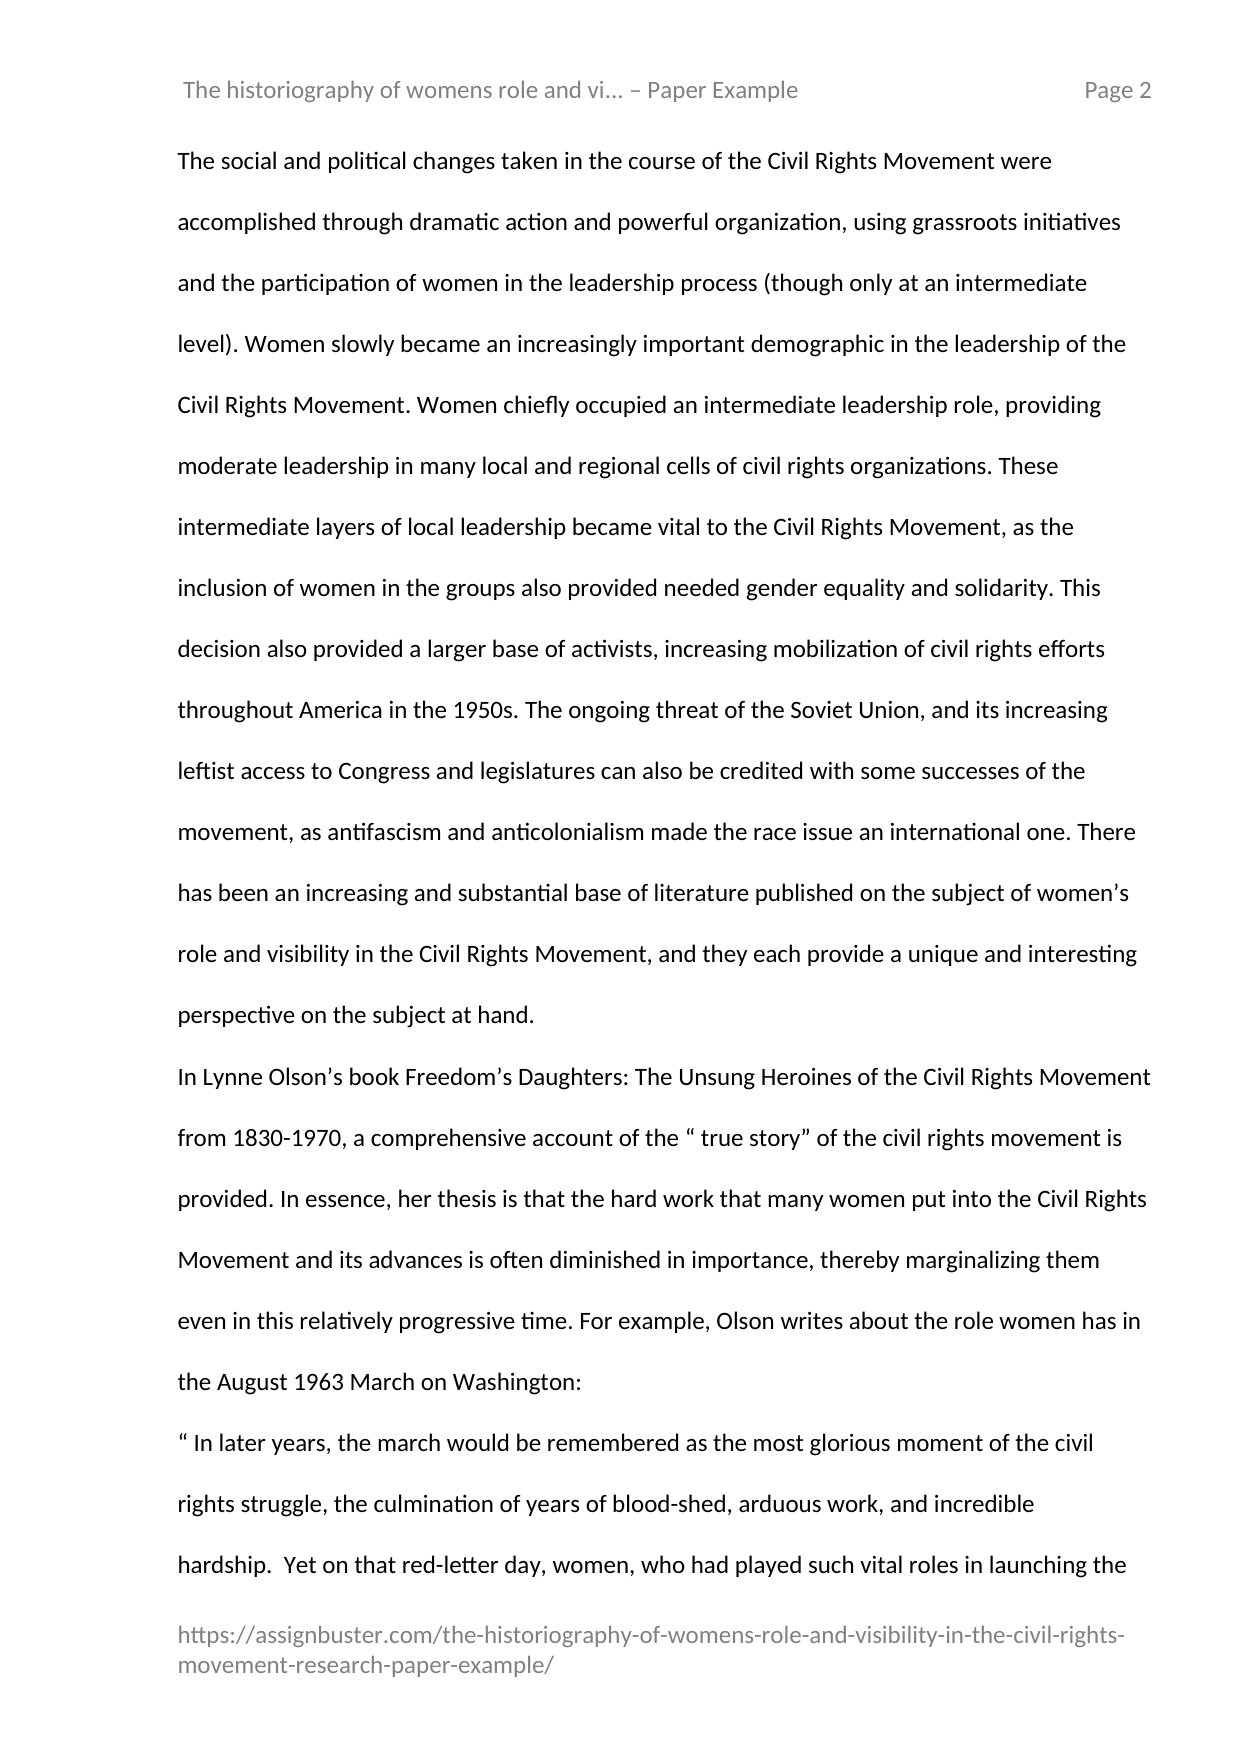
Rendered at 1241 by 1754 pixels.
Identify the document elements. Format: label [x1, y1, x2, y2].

text [177, 145, 1152, 1579]
